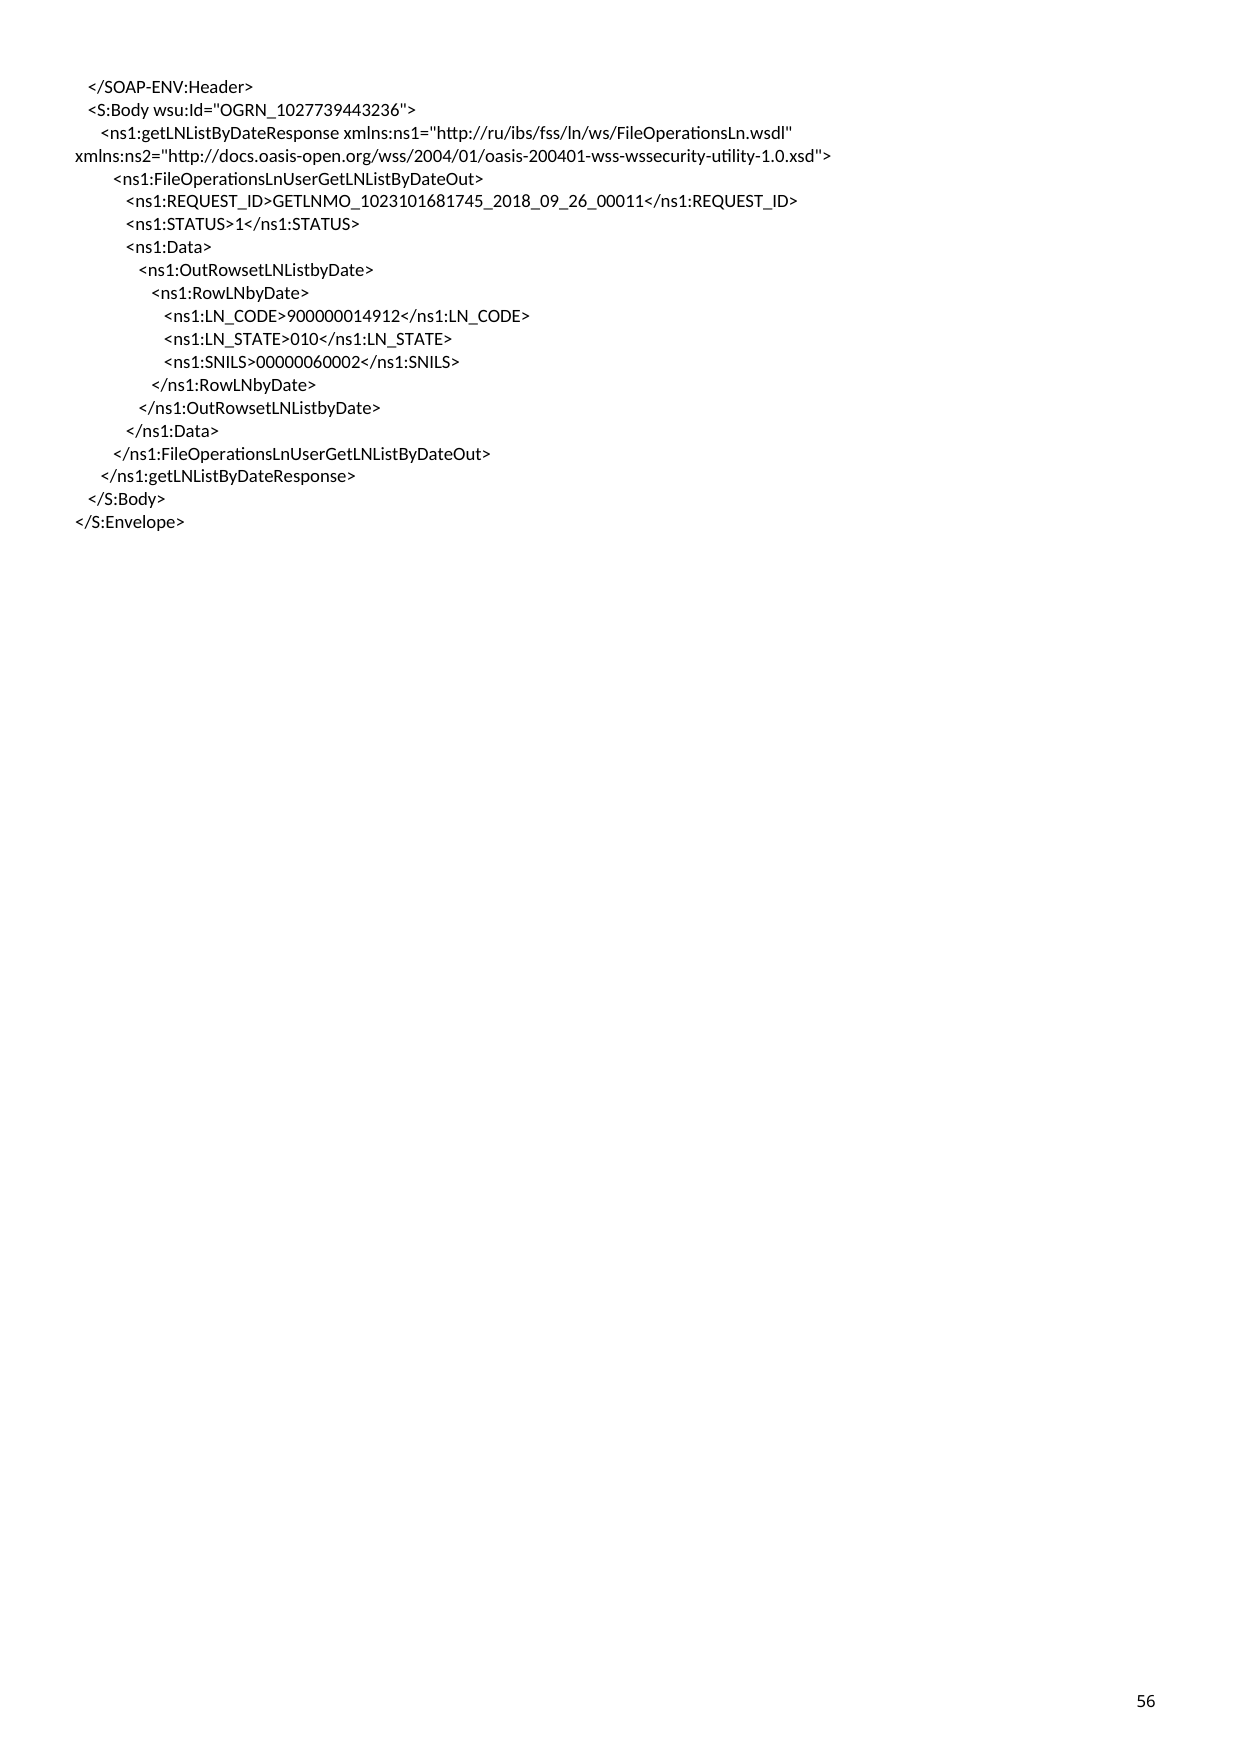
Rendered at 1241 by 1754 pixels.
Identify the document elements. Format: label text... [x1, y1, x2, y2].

text </S:Envelope> [75, 510, 1165, 533]
text <ns1:LN_CODE>900000014912</ns1:LN_CODE> [75, 304, 1165, 327]
text <ns1:LN_STATE>010</ns1:LN_STATE> [75, 327, 1165, 350]
text <ns1:FileOperationsLnUserGetLNListByDateOut> [75, 167, 1165, 189]
text </ns1:FileOperationsLnUserGetLNListByDateOut> [75, 442, 1165, 464]
text <ns1:REQUEST_ID>GETLNMO_1023101681745_2018_09_26_00011</ns1:REQUEST_ID> [75, 189, 1165, 212]
text </ns1:getLNListByDateResponse> [75, 464, 1165, 487]
text </ns1:Data> [75, 419, 1165, 442]
text <ns1:RowLNbyDate> [75, 281, 1165, 304]
text </SOAP-ENV:Header> [75, 75, 1165, 98]
text <ns1:Data> [75, 235, 1165, 258]
text </ns1:OutRowsetLNListbyDate> [75, 396, 1165, 419]
text <S:Body wsu:Id="OGRN_1027739443236"> [75, 98, 1165, 121]
text <ns1:getLNListByDateResponse xmlns:ns1="http://ru/ibs/fss/ln/ws/FileOperationsLn.wsdl" xmlns:ns2="http://docs.oasis-open.org/wss/2004/01/oasis-200401-wss-wssecurity-utility-1.0.xsd"> [75, 121, 1165, 167]
text </S:Body> [75, 487, 1165, 510]
text <ns1:SNILS>00000060002</ns1:SNILS> [75, 350, 1165, 373]
text <ns1:OutRowsetLNListbyDate> [75, 258, 1165, 281]
text <ns1:STATUS>1</ns1:STATUS> [75, 212, 1165, 235]
text </ns1:RowLNbyDate> [75, 373, 1165, 396]
